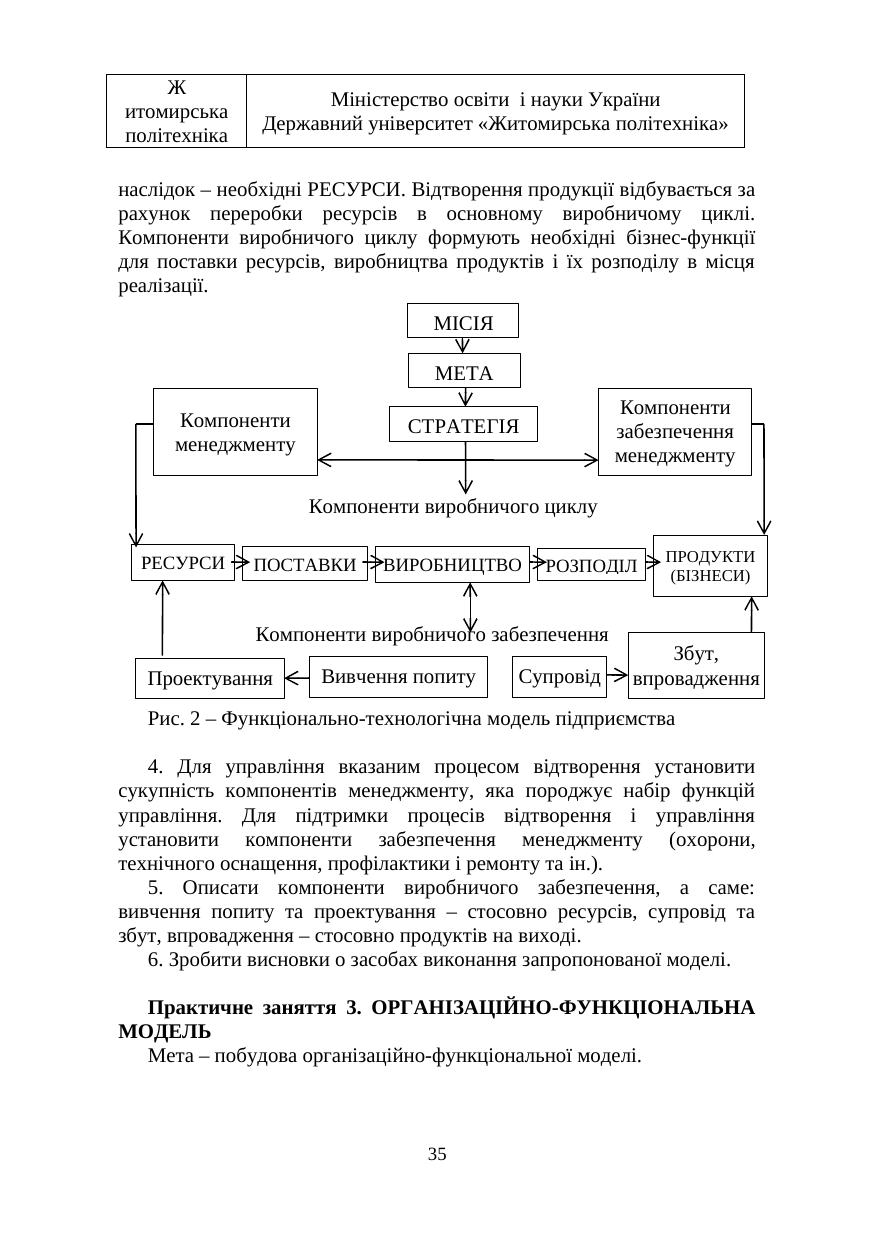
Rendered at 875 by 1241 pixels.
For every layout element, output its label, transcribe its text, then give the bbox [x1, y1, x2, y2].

text Мета – побудова організаційно-функціональної моделі. [118, 1043, 756, 1067]
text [118, 177, 756, 297]
text 6. Зробити висновки о засобах виконання запропонованої моделі. [118, 947, 756, 971]
text Практичне заняття 3. ОРГАНІЗАЦІЙНО-ФУНКЦІОНАЛЬНА МОДЕЛЬ [118, 995, 756, 1043]
text 4. Для управління вказаним процесом відтворення установити сукупність компонентів менеджменту, яка породжує набір функцій управління. Для підтримки процесів відтворення і управління установити компоненти забезпечення менеджменту (охорони, технічного оснащення, профілактики і ремонту та ін.). [118, 754, 756, 875]
text 5. Описати компоненти виробничого забезпечення, а саме: вивчення попиту та проектування – стосовно ресурсів, супровід та збут, впровадження – стосовно продуктів на виході. [118, 875, 756, 947]
text Рис. 2 – Функціонально-технологічна модель підприємства [118, 706, 756, 730]
